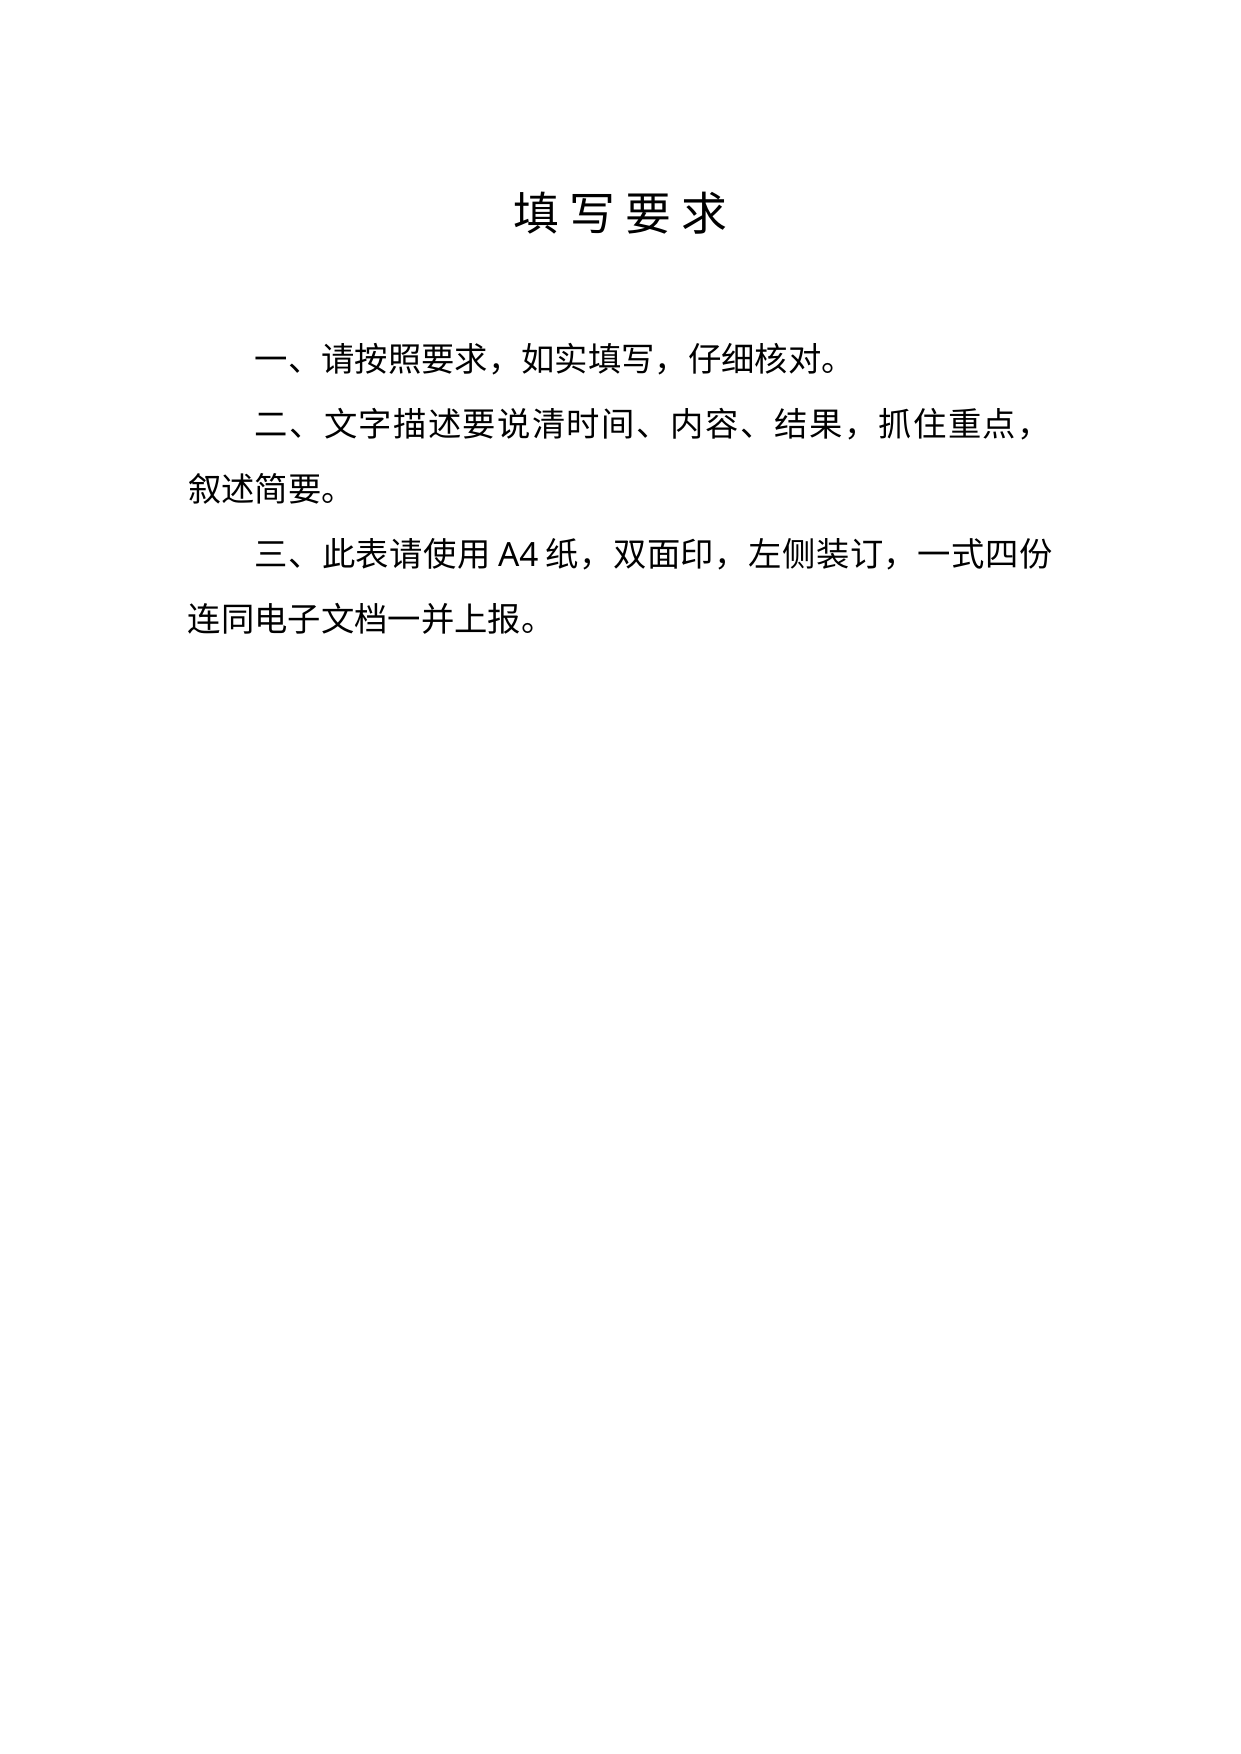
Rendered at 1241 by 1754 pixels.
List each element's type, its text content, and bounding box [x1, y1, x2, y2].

text 一、请按照要求，如实填写，仔细核对。 [188, 324, 1053, 389]
text 填 写 要 求 [187, 162, 1053, 259]
text 二、文字描述要说清时间、内容、结果，抓住重点，叙述简要。 [188, 389, 1053, 519]
text 三、此表请使用A4纸，双面印，左侧装订，一式四份连同电子文档一并上报。 [187, 519, 1053, 649]
